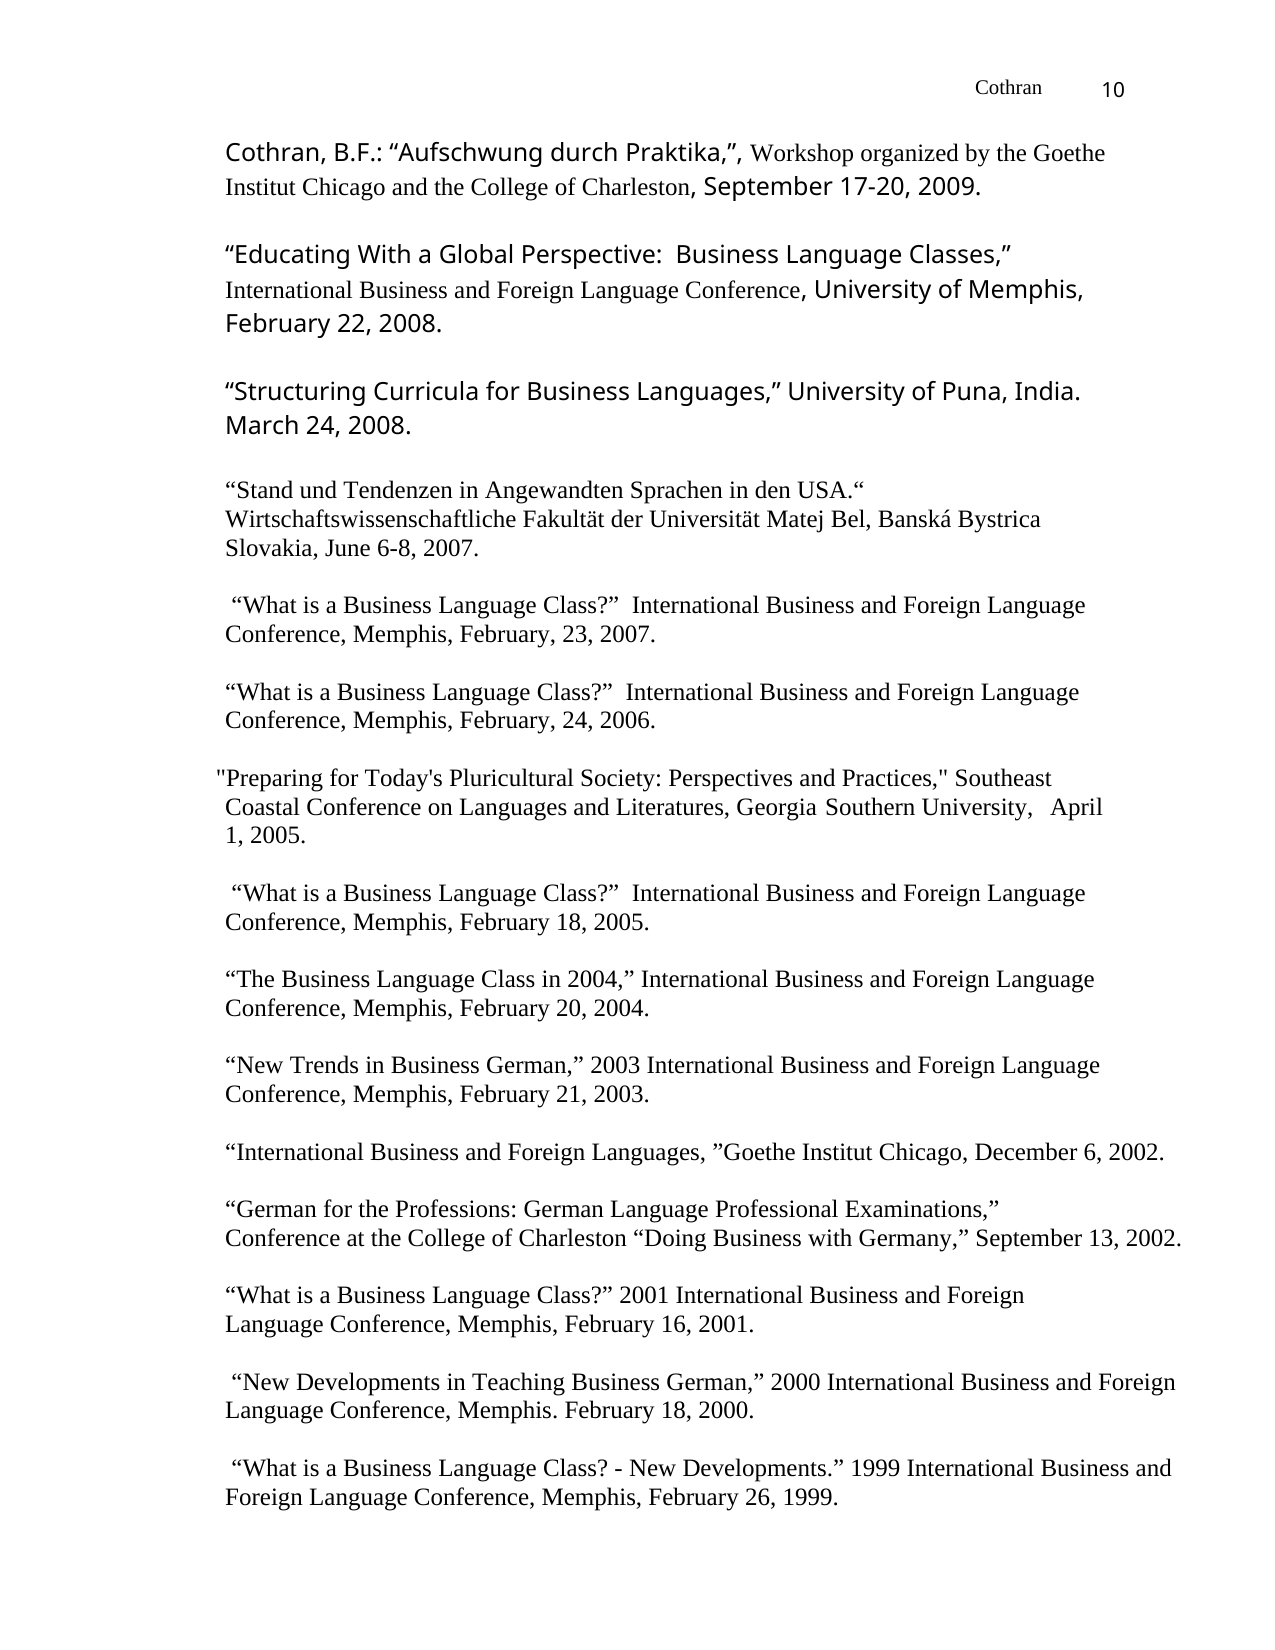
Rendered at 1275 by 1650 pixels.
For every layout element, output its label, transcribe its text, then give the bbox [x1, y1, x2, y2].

text “Structuring Curricula for Business Languages,” University of Puna, India. March 24, 2008. [225, 373, 1125, 442]
text “International Business and Foreign Languages, ”Goethe Institut Chicago, December 6, 2002. [150, 1137, 1125, 1166]
text “Stand und Tendenzen in Angewandten Sprachen in den USA.“ Wirtschaftswissenschaftliche Fakultät der Universität Matej Bel, Banská Bystrica Slovakia, June 6-8, 2007. [225, 476, 1125, 562]
text “New Developments in Teaching Business German,” 2000 International Business and Foreign Language Conference, Memphis. February 18, 2000. [150, 1367, 1125, 1424]
text “What is a Business Language Class?” 2001 International Business and Foreign Language Conference, Memphis, February 16, 2001. [225, 1281, 1125, 1338]
text “Educating With a Global Perspective: Business Language Classes,” International Business and Foreign Language Conference, University of Memphis, February 22, 2008. [225, 237, 1125, 339]
text Conference at the College of Charleston “Doing Business with Germany,” September 13, 2002. [150, 1223, 1125, 1252]
text Cothran, B.F.: “Aufschwung durch Praktika,”, Workshop organized by the Goethe Institut Chicago and the College of Charleston, September 17-20, 2009. [225, 135, 1125, 203]
text “German for the Professions: German Language Professional Examinations,” [150, 1194, 1125, 1223]
text “What is a Business Language Class?” International Business and Foreign Language Conference, Memphis, February, 24, 2006. [150, 677, 1125, 734]
text “The Business Language Class in 2004,” International Business and Foreign Language Conference, Memphis, February 20, 2004. [150, 964, 1125, 1022]
text “What is a Business Language Class?” International Business and Foreign Language Conference, Memphis, February, 23, 2007. [150, 591, 1125, 648]
text “What is a Business Language Class?” International Business and Foreign Language Conference, Memphis, February 18, 2005. [150, 878, 1125, 936]
text “What is a Business Language Class? - New Developments.” 1999 International Business and Foreign Language Conference, Memphis, February 26, 1999. [150, 1453, 1125, 1511]
text “New Trends in Business German,” 2003 International Business and Foreign Language Conference, Memphis, February 21, 2003. [150, 1051, 1125, 1108]
text "Preparing for Today's Pluricultural Society: Perspectives and Practices," Southeast Coastal Conference on Languages and Literatures, Georgia Southern University, April 1, 2005. [150, 763, 1125, 849]
